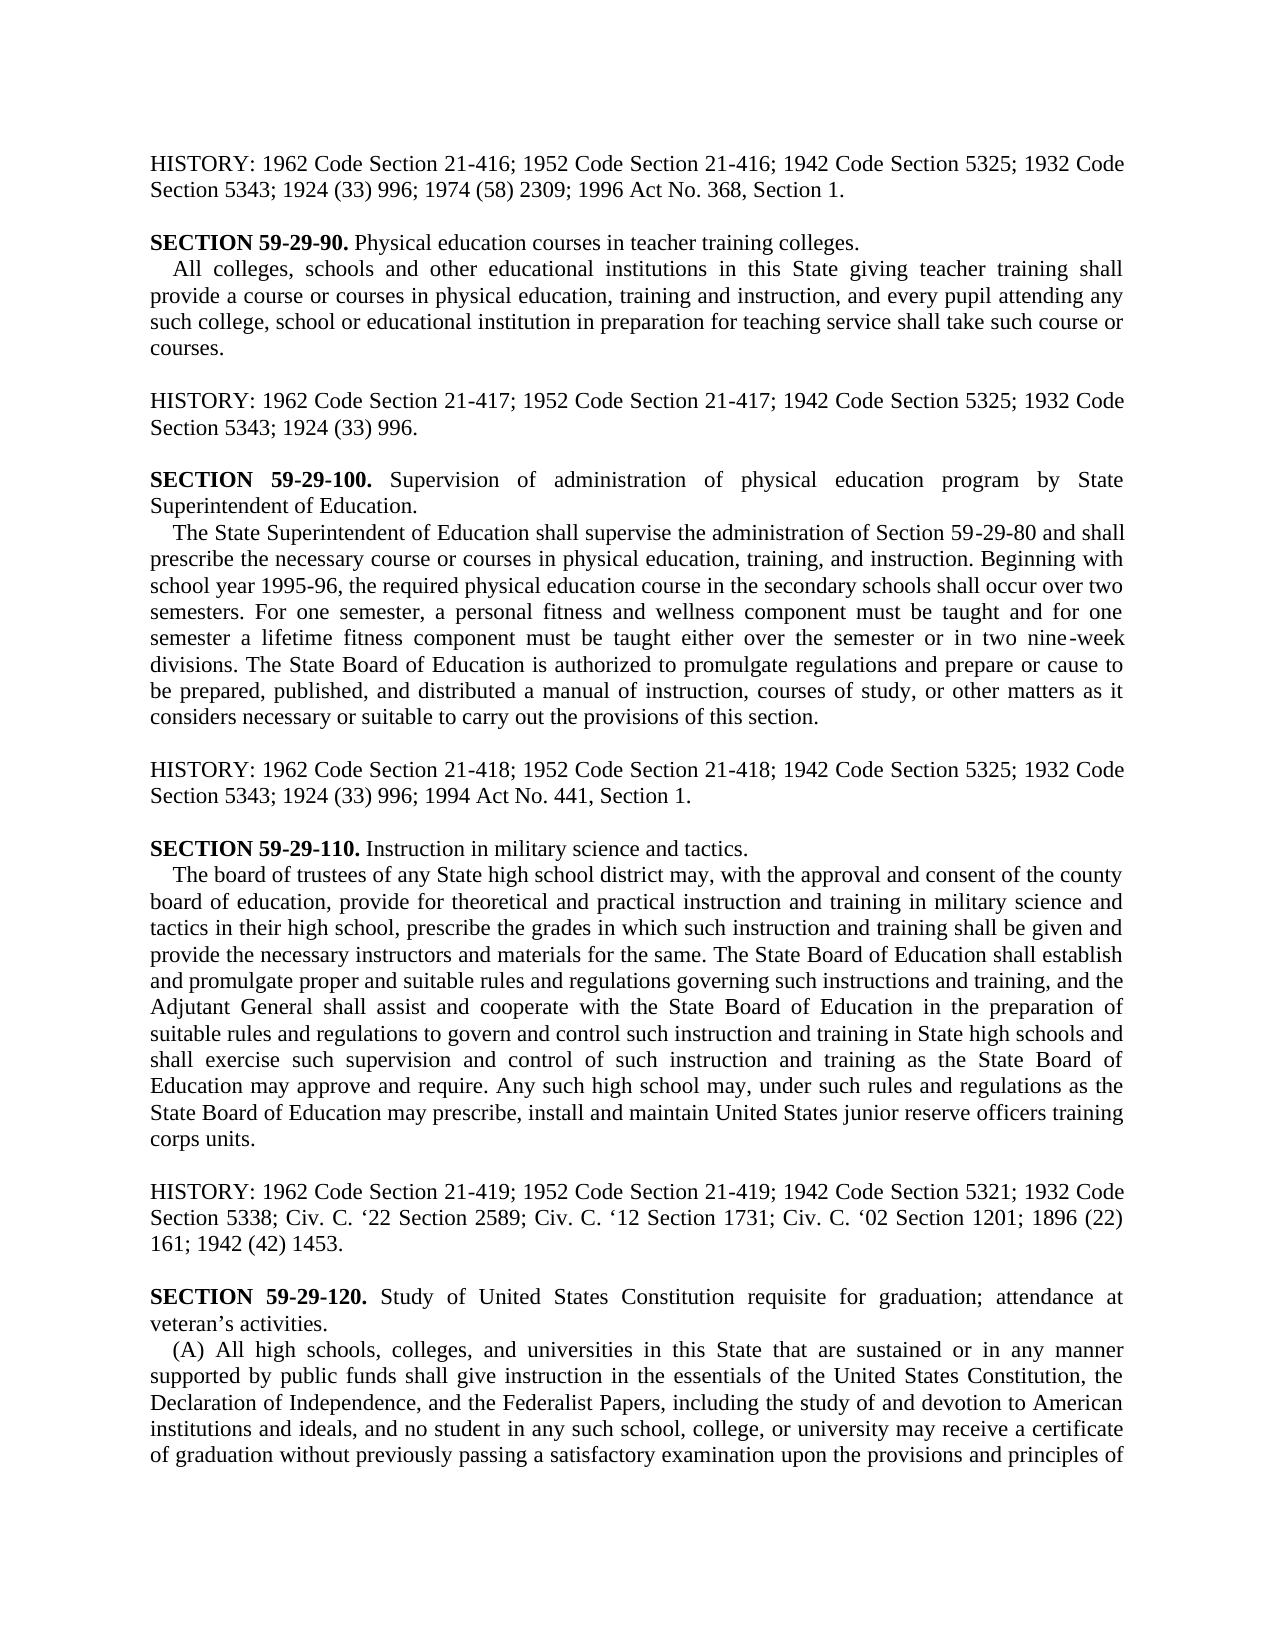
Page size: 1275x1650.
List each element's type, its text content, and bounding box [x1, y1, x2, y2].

text HISTORY: 1962 Code Section 21-417; 1952 Code Section 21-417; 1942 Code Section 5325; 1932 Code Section 5343; 1924 (33) 996. [150, 387, 1125, 440]
text HISTORY: 1962 Code Section 21-418; 1952 Code Section 21-418; 1942 Code Section 5325; 1932 Code Section 5343; 1924 (33) 996; 1994 Act No. 441, Section 1. [150, 756, 1125, 809]
text HISTORY: 1962 Code Section 21-416; 1952 Code Section 21-416; 1942 Code Section 5325; 1932 Code Section 5343; 1924 (33) 996; 1974 (58) 2309; 1996 Act No. 368, Section 1. [150, 150, 1125, 203]
text SECTION 59-29-100. Supervision of administration of physical education program by State Superintendent of Education. [150, 466, 1125, 519]
text SECTION 59-29-90. Physical education courses in teacher training colleges. [150, 229, 1125, 255]
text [150, 1336, 1125, 1468]
text SECTION 59-29-120. Study of United States Constitution requisite for graduation; attendance at veteran’s activities. [150, 1283, 1125, 1336]
text All colleges, schools and other educational institutions in this State giving teacher training shall provide a course or courses in physical education, training and instruction, and every pupil attending any such college, school or educational institution in preparation for teaching service shall take such course or courses. [150, 255, 1125, 361]
text The State Superintendent of Education shall supervise the administration of Section 59-29-80 and shall prescribe the necessary course or courses in physical education, training, and instruction. Beginning with school year 1995-96, the required physical education course in the secondary schools shall occur over two semesters. For one semester, a personal fitness and wellness component must be taught and for one semester a lifetime fitness component must be taught either over the semester or in two nine-week divisions. The State Board of Education is authorized to promulgate regulations and prepare or cause to be prepared, published, and distributed a manual of instruction, courses of study, or other matters as it considers necessary or suitable to carry out the provisions of this section. [150, 519, 1125, 730]
text HISTORY: 1962 Code Section 21-419; 1952 Code Section 21-419; 1942 Code Section 5321; 1932 Code Section 5338; Civ. C. ‘22 Section 2589; Civ. C. ‘12 Section 1731; Civ. C. ‘02 Section 1201; 1896 (22) 161; 1942 (42) 1453. [150, 1178, 1125, 1257]
text The board of trustees of any State high school district may, with the approval and consent of the county board of education, provide for theoretical and practical instruction and training in military science and tactics in their high school, prescribe the grades in which such instruction and training shall be given and provide the necessary instructors and materials for the same. The State Board of Education shall establish and promulgate proper and suitable rules and regulations governing such instructions and training, and the Adjutant General shall assist and cooperate with the State Board of Education in the preparation of suitable rules and regulations to govern and control such instruction and training in State high schools and shall exercise such supervision and control of such instruction and training as the State Board of Education may approve and require. Any such high school may, under such rules and regulations as the State Board of Education may prescribe, install and maintain United States junior reserve officers training corps units. [150, 862, 1125, 1151]
text SECTION 59-29-110. Instruction in military science and tactics. [150, 835, 1125, 862]
